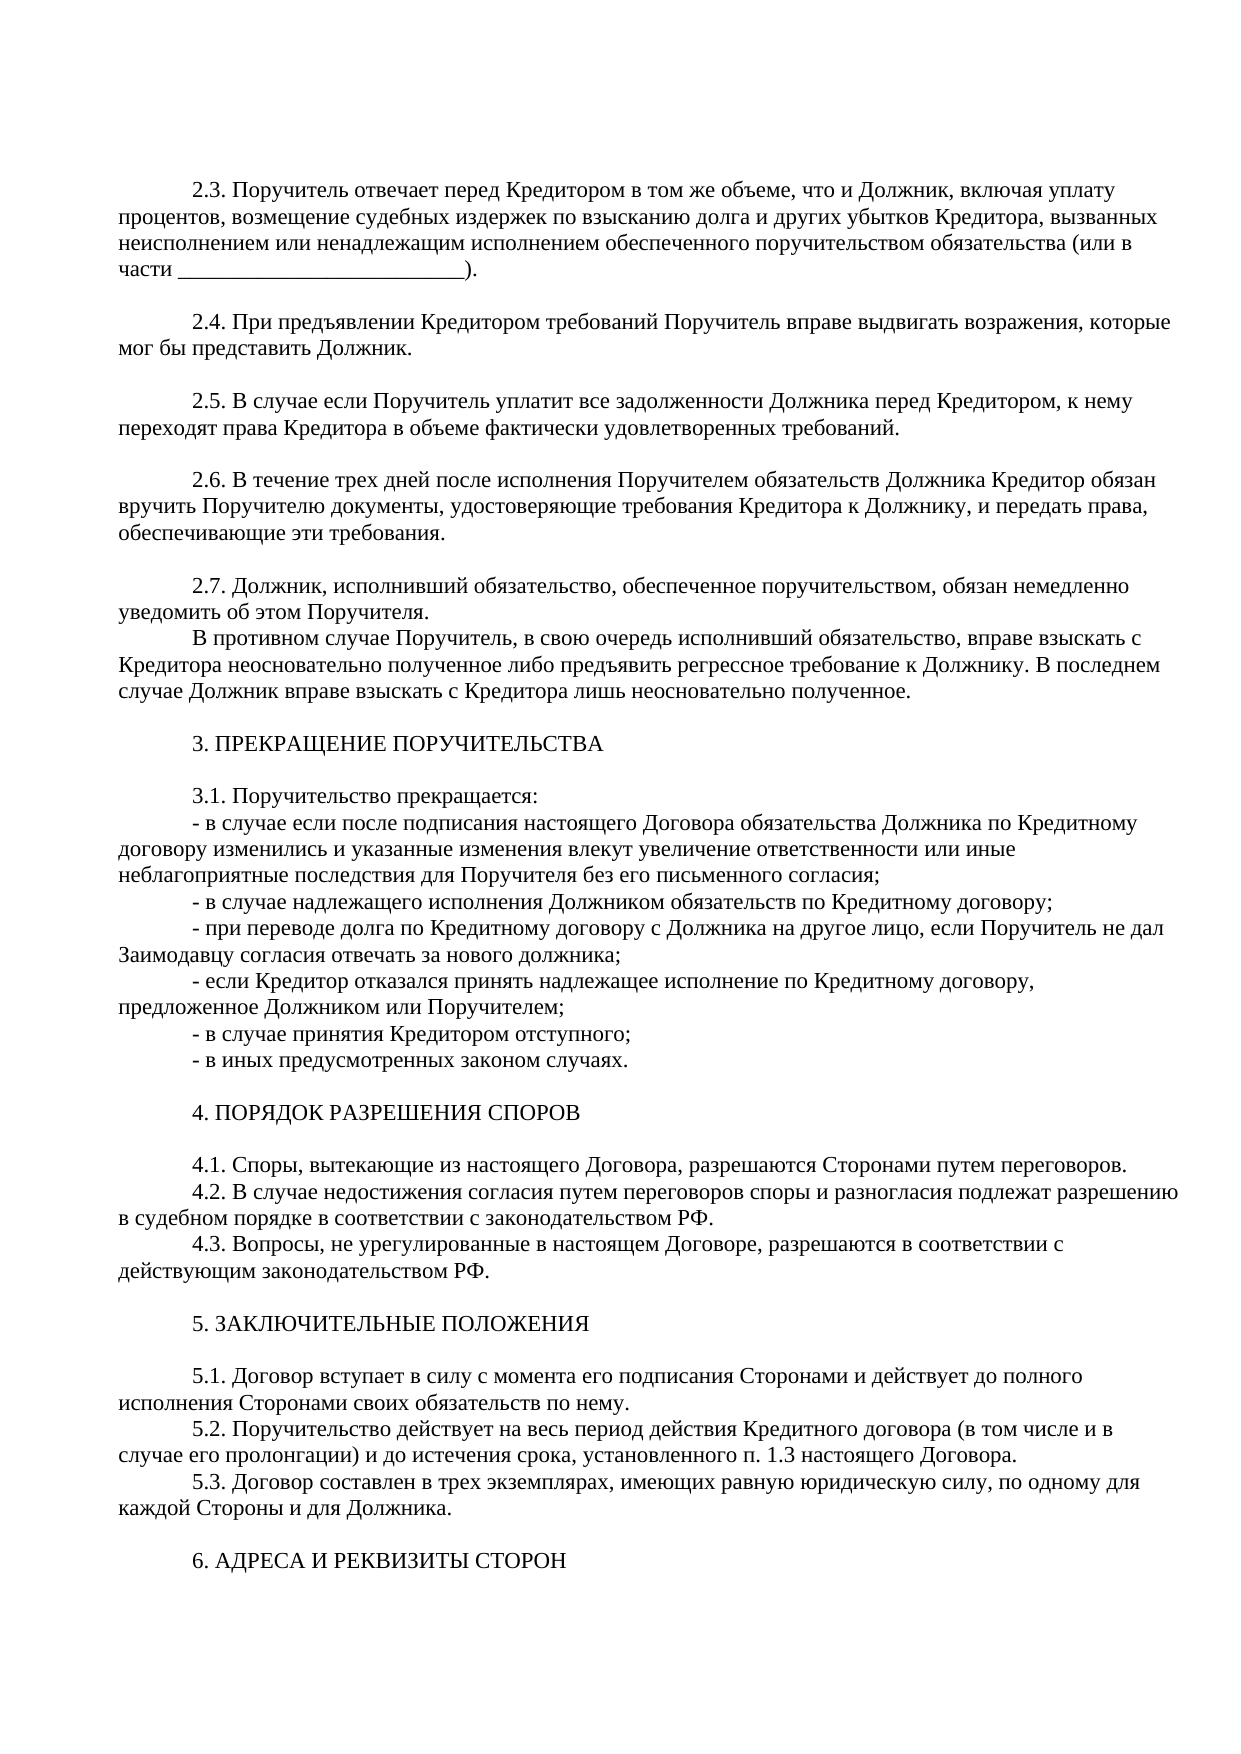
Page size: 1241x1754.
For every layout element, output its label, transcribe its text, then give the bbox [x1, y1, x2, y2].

text 5.3. Договор составлен в трех экземплярах, имеющих равную юридическую силу, по одному для каждой Стороны и для Должника. [118, 1468, 1181, 1520]
text 2.3. Поручитель отвечает перед Кредитором в том же объеме, что и Должник, включая уплату процентов, возмещение судебных издержек по взысканию долга и других убытков Кредитора, вызванных неисполнением или ненадлежащим исполнением обеспеченного поручительством обязательства (или в части _________________________). [118, 176, 1181, 282]
text - при переводе долга по Кредитному договору с Должника на другое лицо, если Поручитель не дал Заимодавцу согласия отвечать за нового должника; [118, 914, 1181, 967]
text 4.2. В случае недостижения согласия путем переговоров споры и разногласия подлежат разрешению в судебном порядке в соответствии с законодательством РФ. [118, 1178, 1181, 1231]
text 3. ПРЕКРАЩЕНИЕ ПОРУЧИТЕЛЬСТВА [118, 730, 1181, 756]
text - в случае надлежащего исполнения Должником обязательств по Кредитному договору; [118, 888, 1181, 914]
text 5.1. Договор вступает в силу с момента его подписания Сторонами и действует до полного исполнения Сторонами своих обязательств по нему. [118, 1362, 1181, 1415]
text 2.4. При предъявлении Кредитором требований Поручитель вправе выдвигать возражения, которые мог бы представить Должник. [118, 308, 1181, 361]
text 2.5. В случае если Поручитель уплатит все задолженности Должника перед Кредитором, к нему переходят права Кредитора в объеме фактически удовлетворенных требований. [118, 387, 1181, 440]
text 4. ПОРЯДОК РАЗРЕШЕНИЯ СПОРОВ [118, 1099, 1181, 1125]
text 6. АДРЕСА И РЕКВИЗИТЫ СТОРОН [118, 1547, 1181, 1573]
text 2.7. Должник, исполнивший обязательство, обеспеченное поручительством, обязан немедленно уведомить об этом Поручителя. [118, 572, 1181, 624]
text - если Кредитор отказался принять надлежащее исполнение по Кредитному договору, предложенное Должником или Поручителем; [118, 967, 1181, 1020]
text 4.3. Вопросы, не урегулированные в настоящем Договоре, разрешаются в соответствии с действующим законодательством РФ. [118, 1231, 1181, 1283]
text 3.1. Поручительство прекращается: [118, 782, 1181, 809]
text - в случае принятия Кредитором отступного; [118, 1020, 1181, 1046]
text - в иных предусмотренных законом случаях. [118, 1046, 1181, 1072]
text В противном случае Поручитель, в свою очередь исполнивший обязательство, вправе взыскать с Кредитора неосновательно полученное либо предъявить регрессное требование к Должнику. В последнем случае Должник вправе взыскать с Кредитора лишь неосновательно полученное. [118, 624, 1181, 703]
text 2.6. В течение трех дней после исполнения Поручителем обязательств Должника Кредитор обязан вручить Поручителю документы, удостоверяющие требования Кредитора к Должнику, и передать права, обеспечивающие эти требования. [118, 466, 1181, 545]
text 4.1. Споры, вытекающие из настоящего Договора, разрешаются Сторонами путем переговоров. [118, 1151, 1181, 1178]
text 5.2. Поручительство действует на весь период действия Кредитного договора (в том числе и в случае его пролонгации) и до истечения срока, установленного п. 1.3 настоящего Договора. [118, 1415, 1181, 1468]
text 5. ЗАКЛЮЧИТЕЛЬНЫЕ ПОЛОЖЕНИЯ [118, 1309, 1181, 1336]
text - в случае если после подписания настоящего Договора обязательства Должника по Кредитному договору изменились и указанные изменения влекут увеличение ответственности или иные неблагоприятные последствия для Поручителя без его письменного согласия; [118, 809, 1181, 888]
